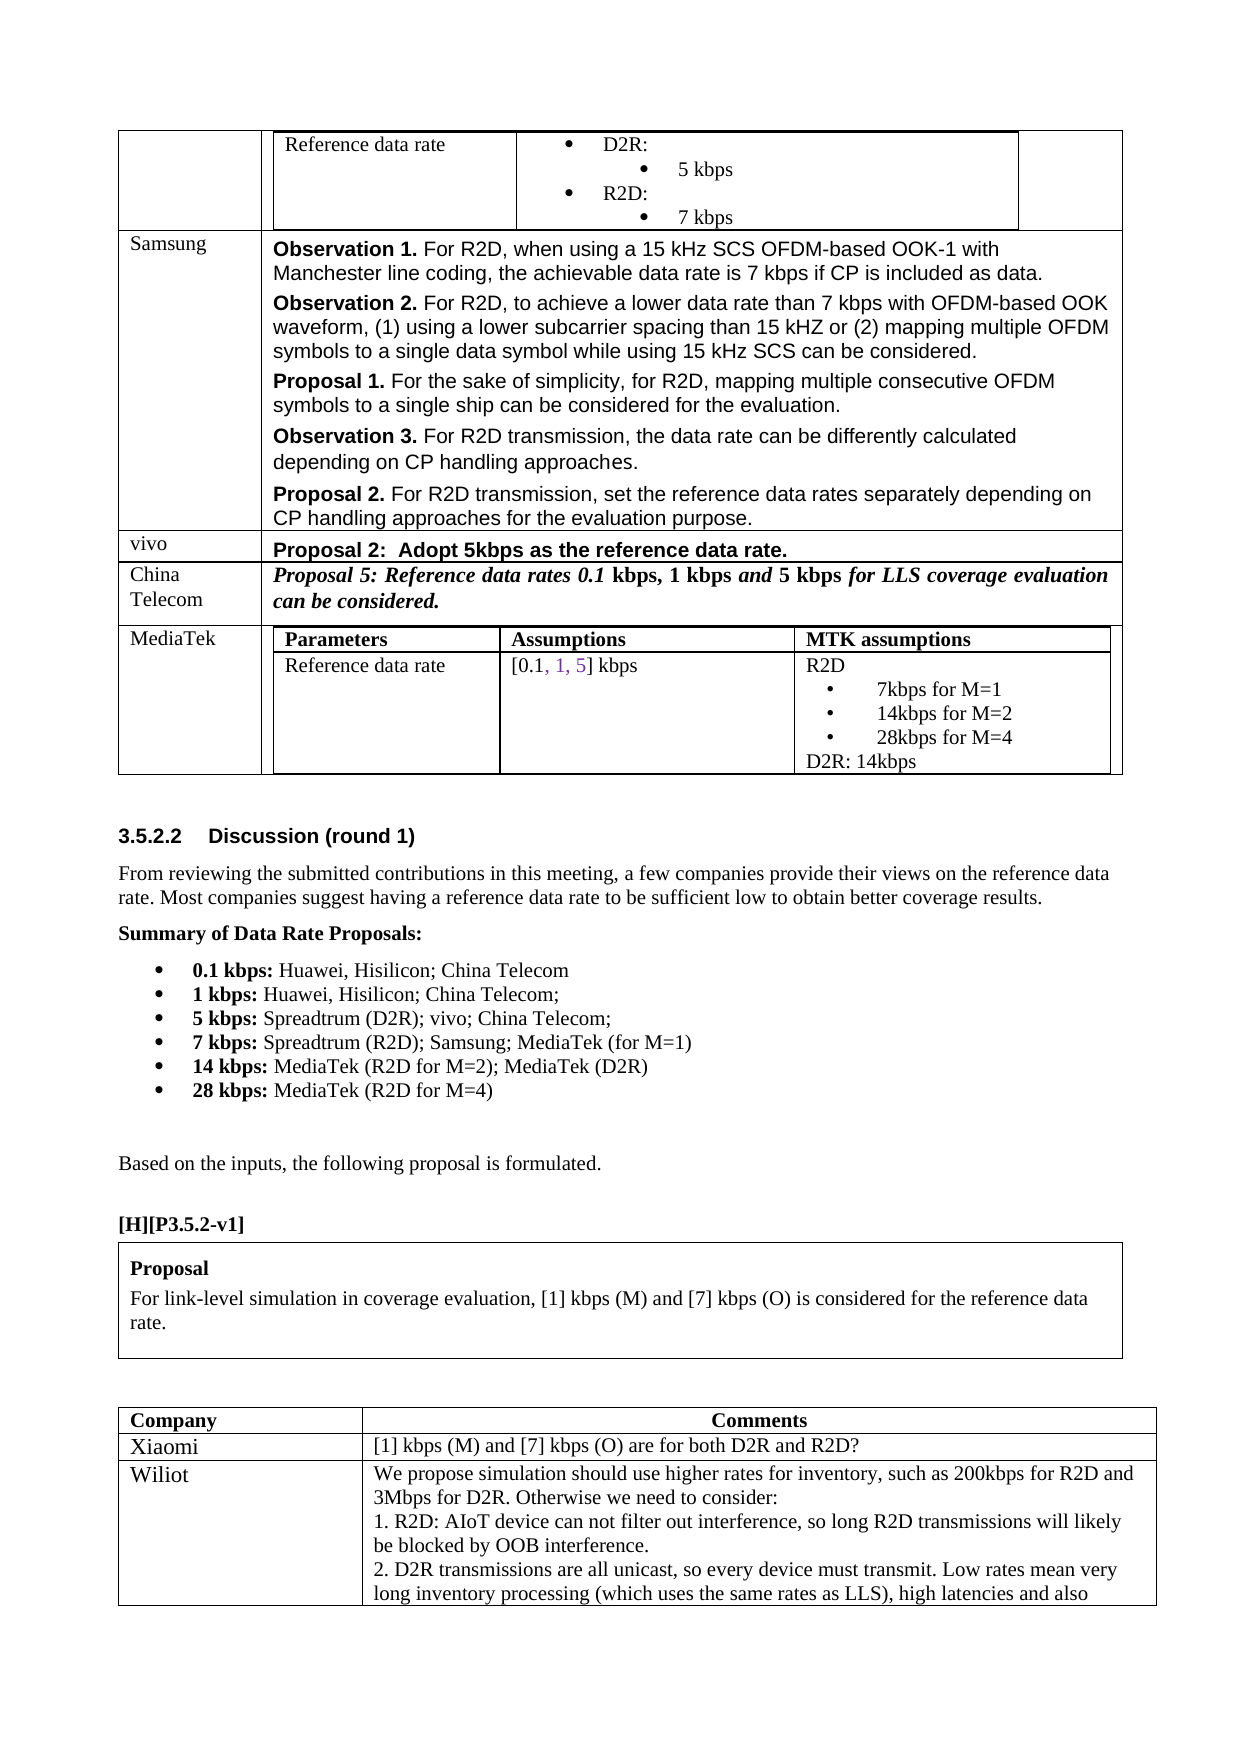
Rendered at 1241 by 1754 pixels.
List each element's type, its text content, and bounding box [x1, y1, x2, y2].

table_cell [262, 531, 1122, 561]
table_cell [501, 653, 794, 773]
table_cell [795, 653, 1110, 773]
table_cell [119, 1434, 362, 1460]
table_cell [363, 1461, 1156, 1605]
list 14 kbps: MediaTek (R2D for M=2); MediaTek (D2R) [155, 1054, 1122, 1078]
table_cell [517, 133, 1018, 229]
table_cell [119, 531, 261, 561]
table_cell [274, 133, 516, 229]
list 5 kbps: Spreadtrum (D2R); vivo; China Telecom; [155, 1006, 1122, 1030]
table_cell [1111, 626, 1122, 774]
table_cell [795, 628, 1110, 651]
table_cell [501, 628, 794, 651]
subtitle Discussion (round 1) [118, 824, 1122, 848]
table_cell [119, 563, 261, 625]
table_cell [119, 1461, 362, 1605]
text [H][P3.5.2-v1] [118, 1212, 1122, 1236]
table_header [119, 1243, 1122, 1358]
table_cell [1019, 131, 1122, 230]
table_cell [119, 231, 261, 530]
text Summary of Data Rate Proposals: [118, 921, 1122, 945]
list 28 kbps: MediaTek (R2D for M=4) [155, 1078, 1122, 1102]
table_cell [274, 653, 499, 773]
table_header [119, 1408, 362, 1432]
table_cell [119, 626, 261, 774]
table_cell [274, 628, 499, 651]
list 0.1 kbps: Huawei, Hisilicon; China Telecom [155, 958, 1122, 982]
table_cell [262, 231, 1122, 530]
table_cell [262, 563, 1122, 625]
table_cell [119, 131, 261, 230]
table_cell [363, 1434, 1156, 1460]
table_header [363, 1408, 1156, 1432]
list 1 kbps: Huawei, Hisilicon; China Telecom; [155, 982, 1122, 1006]
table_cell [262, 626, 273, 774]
text Based on the inputs, the following proposal is formulated. [118, 1151, 1122, 1175]
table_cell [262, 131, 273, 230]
list 7 kbps: Spreadtrum (R2D); Samsung; MediaTek (for M=1) [155, 1030, 1122, 1054]
text From reviewing the submitted contributions in this meeting, a few companies provide their views on the reference data rate. Most companies suggest having a reference data rate to be sufficient low to obtain better coverage results. [118, 861, 1122, 909]
